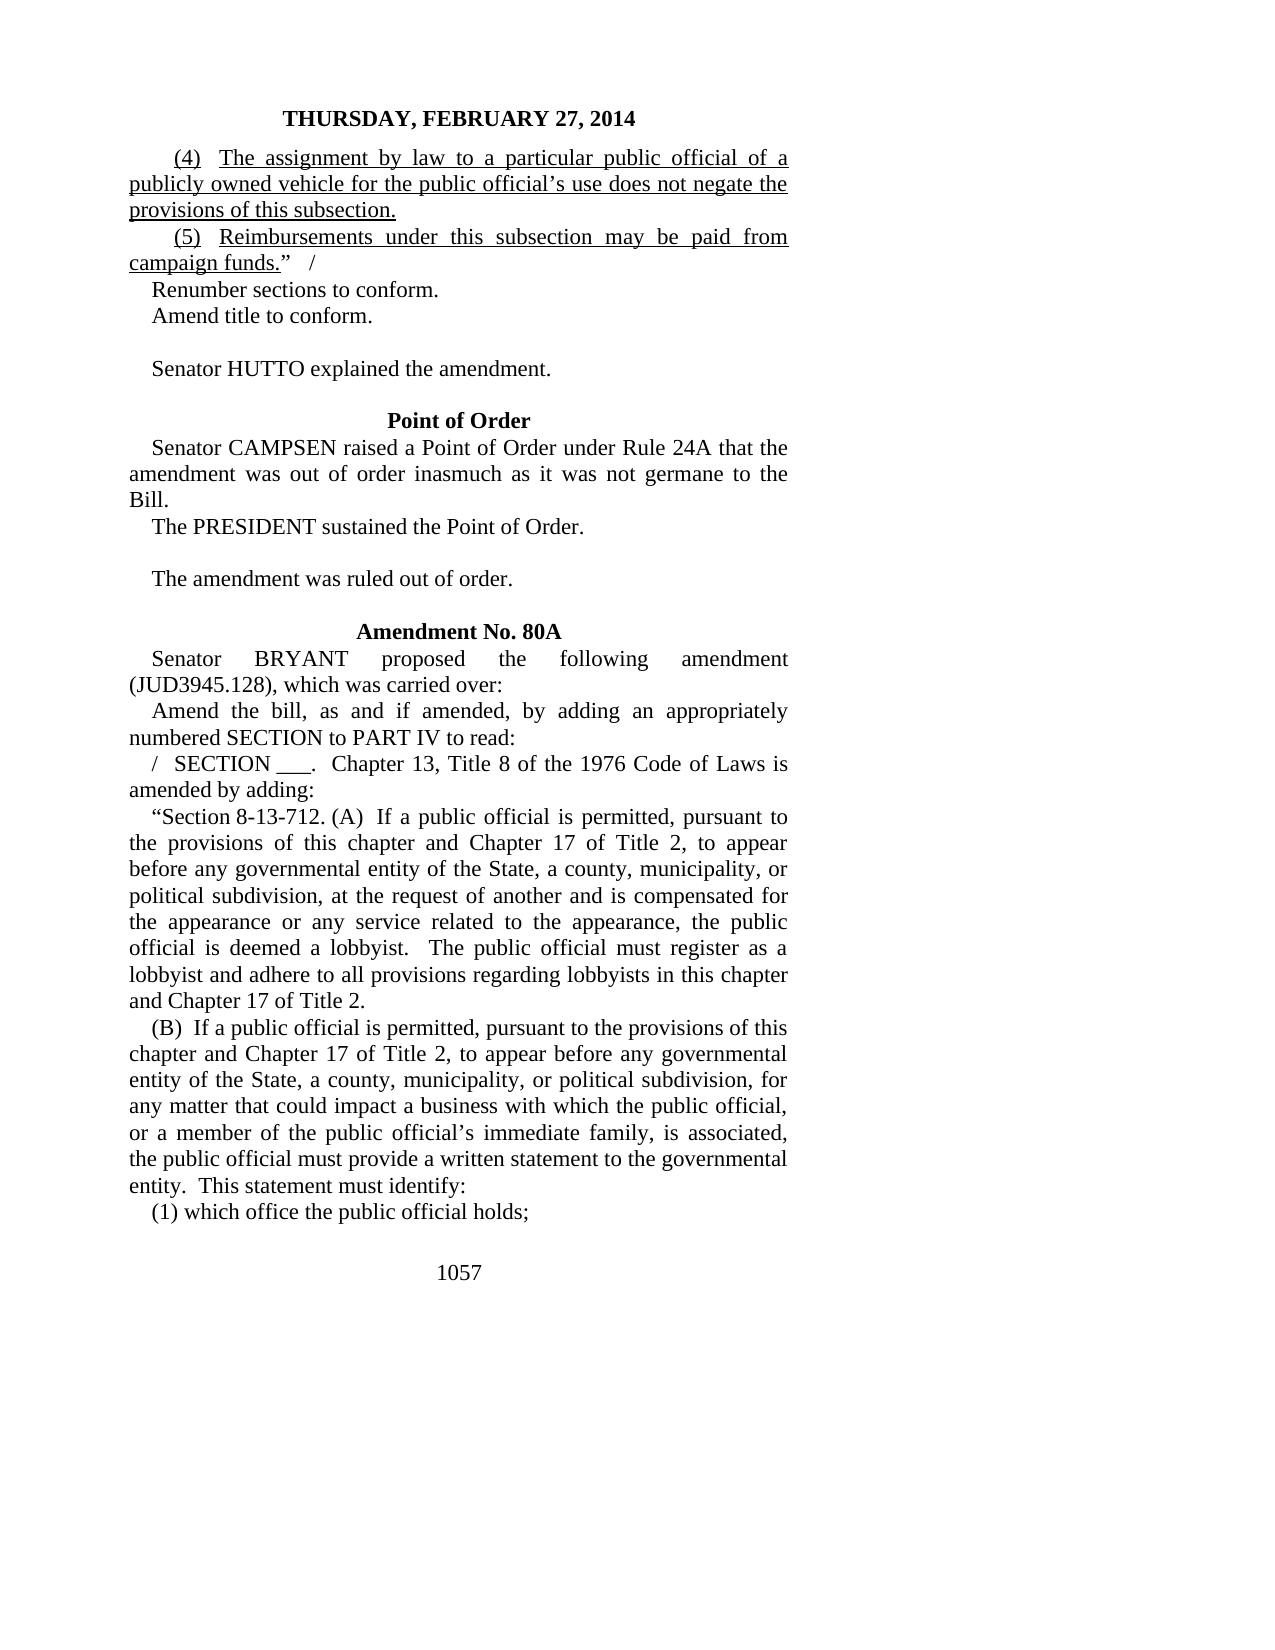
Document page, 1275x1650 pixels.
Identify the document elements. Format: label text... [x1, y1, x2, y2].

text (B) If a public official is permitted, pursuant to the provisions of this chapter and Chapter 17 of Title 2, to appear before any governmental entity of the State, a county, municipality, or political subdivision, for any matter that could impact a business with which the public official, or a member of the public official’s immediate family, is associated, the public official must provide a written statement to the governmental entity. This statement must identify: [129, 1013, 789, 1198]
text Senator CAMPSEN raised a Point of Order under Rule 24A that the amendment was out of order inasmuch as it was not germane to the Bill. [129, 434, 789, 513]
text The PRESIDENT sustained the Point of Order. [129, 513, 789, 539]
text The amendment was ruled out of order. [129, 566, 789, 592]
text Amendment No. 80A [129, 618, 789, 644]
text Senator BRYANT proposed the following amendment (JUD3945.128), which was carried over: [129, 644, 789, 697]
text (4) The assignment by law to a particular public official of a publicly owned vehicle for the public official’s use does not negate the provisions of this subsection. [129, 144, 789, 223]
text (5) Reimbursements under this subsection may be paid from campaign funds.” / [129, 223, 789, 276]
text “Section 8-13-712. (A) If a public official is permitted, pursuant to the provisions of this chapter and Chapter 17 of Title 2, to appear before any governmental entity of the State, a county, municipality, or political subdivision, at the request of another and is compensated for the appearance or any service related to the appearance, the public official is deemed a lobbyist. The public official must register as a lobbyist and adhere to all provisions regarding lobbyists in this chapter and Chapter 17 of Title 2. [129, 803, 789, 1013]
text Senator HUTTO explained the amendment. [129, 355, 789, 381]
text Point of Order [129, 407, 789, 434]
text / SECTION ___. Chapter 13, Title 8 of the 1976 Code of Laws is amended by adding: [129, 750, 789, 803]
text (1) which office the public official holds; [129, 1198, 789, 1224]
text Renumber sections to conform. [129, 276, 789, 302]
text Amend title to conform. [129, 302, 789, 328]
text Amend the bill, as and if amended, by adding an appropriately numbered SECTION to PART IV to read: [129, 697, 789, 750]
